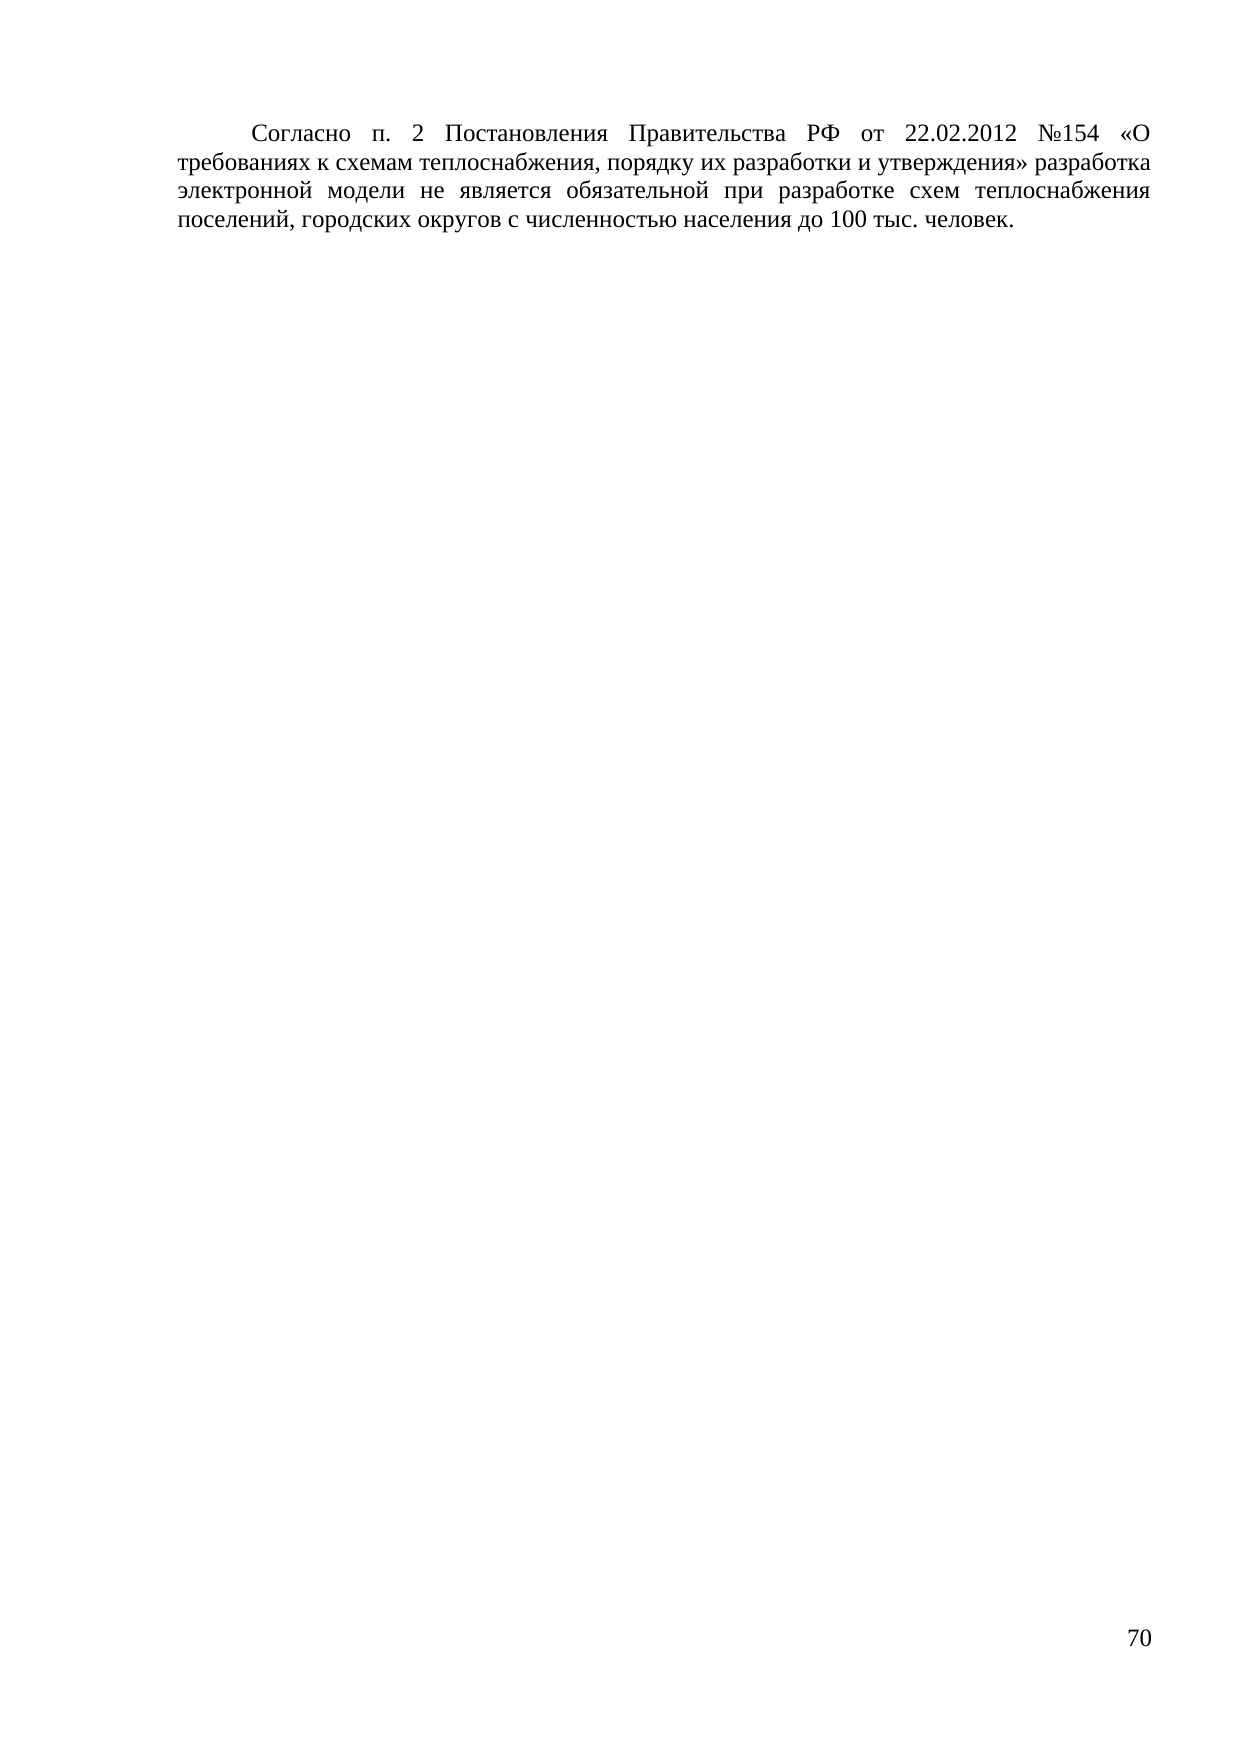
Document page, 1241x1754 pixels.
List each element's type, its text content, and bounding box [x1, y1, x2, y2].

text Согласно п. 2 Постановления Правительства РФ от 22.02.2012 №154 «О требованиях к схемам теплоснабжения, порядку их разработки и утверждения» разработка электронной модели не является обязательной при разработке схем теплоснабжения поселений, городских округов с численностью населения до 100 тыс. человек. [177, 118, 1152, 233]
